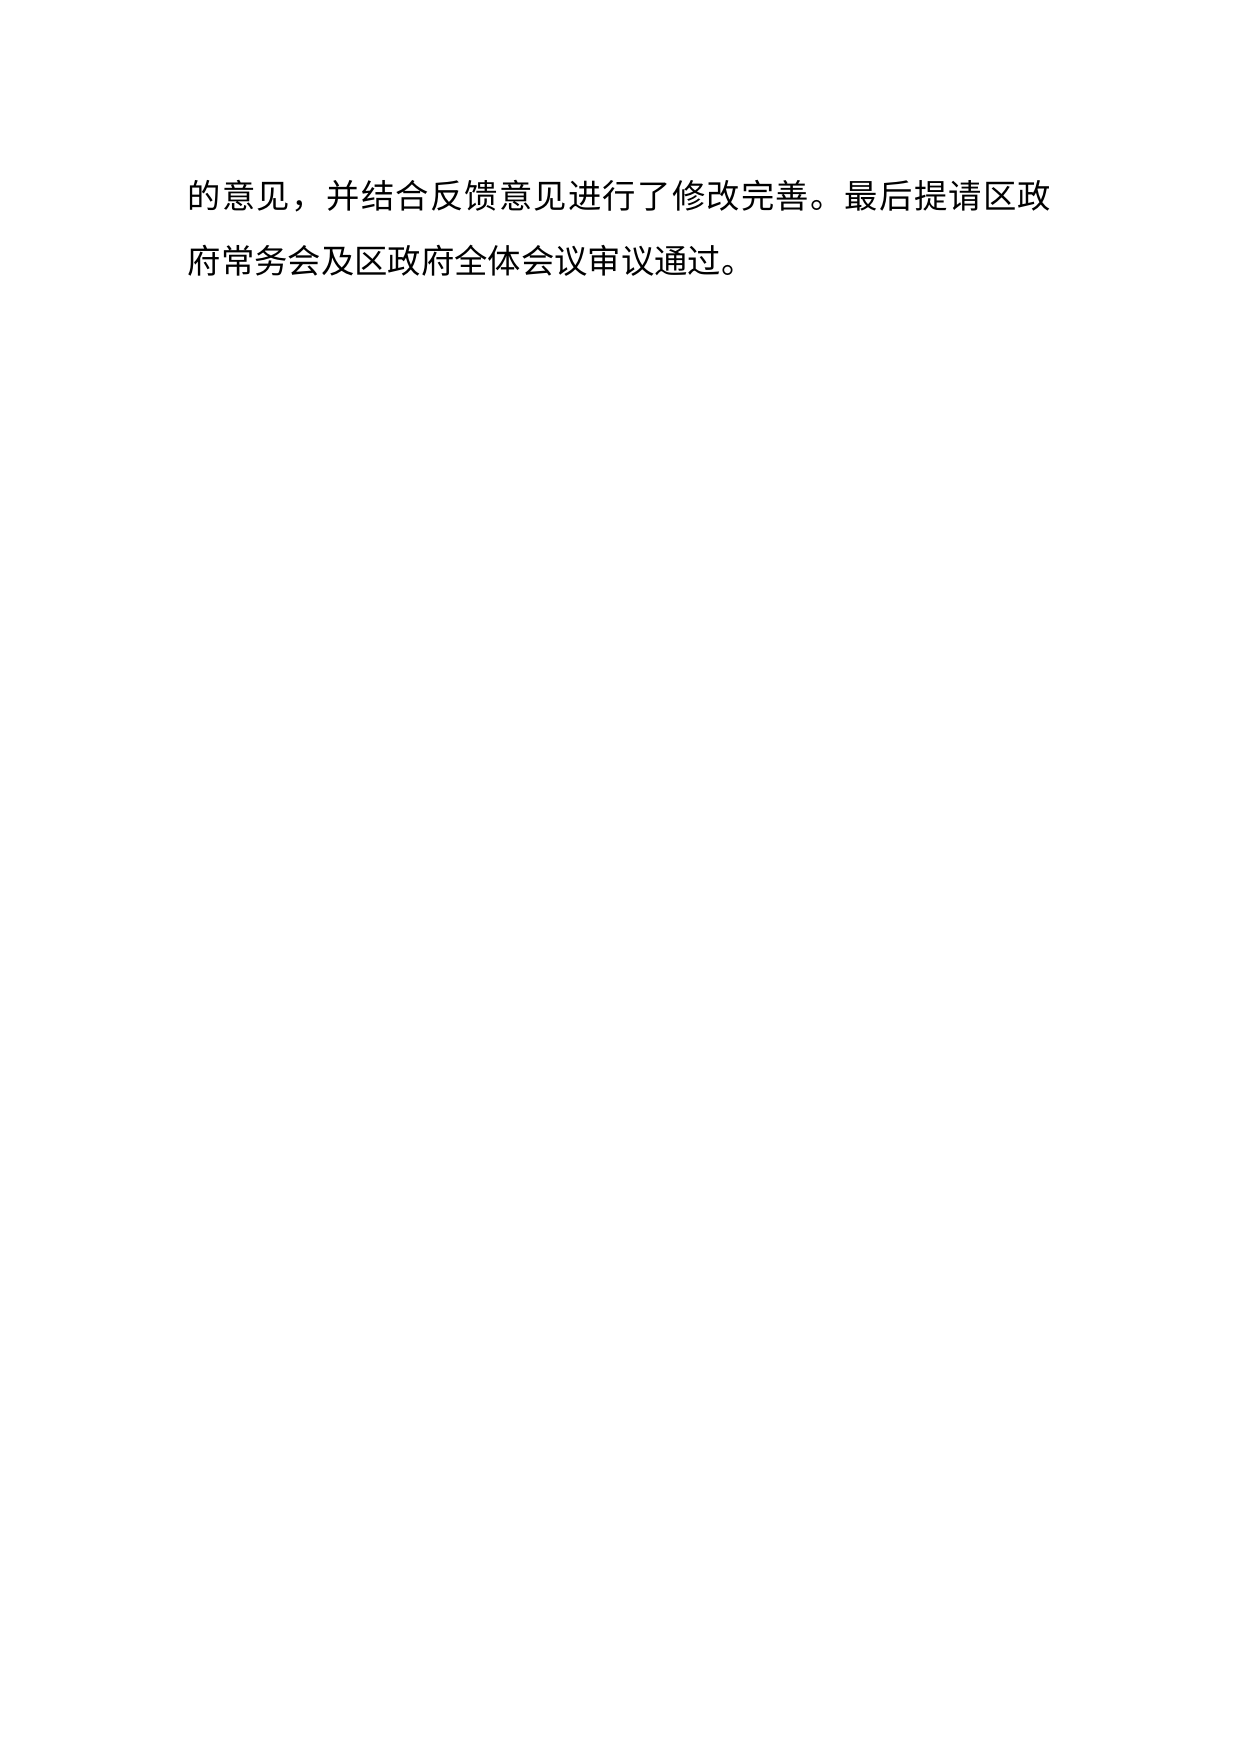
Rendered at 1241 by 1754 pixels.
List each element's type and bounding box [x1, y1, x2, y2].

text [187, 162, 1053, 292]
